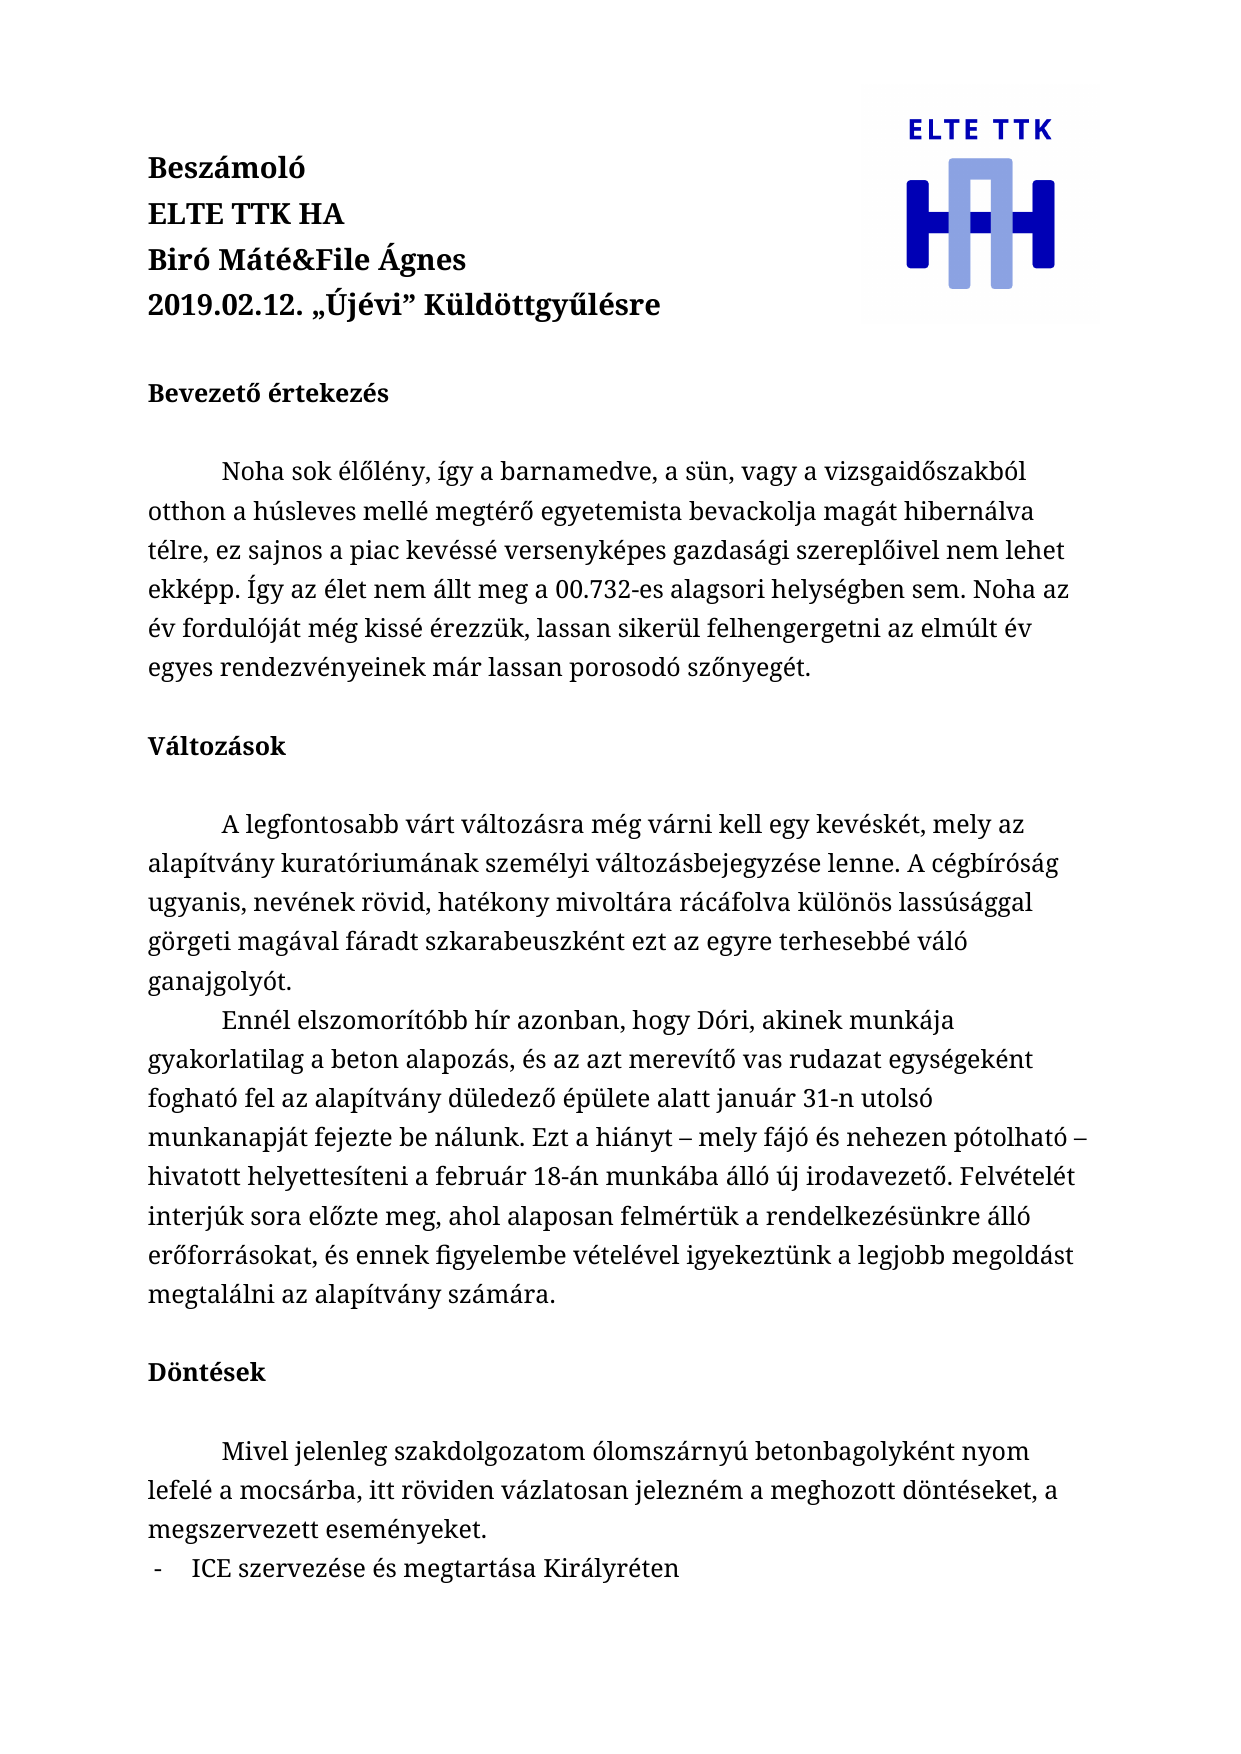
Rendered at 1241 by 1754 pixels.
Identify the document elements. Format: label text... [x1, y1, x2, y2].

text ELTE TTK HA [148, 193, 861, 233]
text Mivel jelenleg szakdolgozatom ólomszárnyú betonbagolyként nyom lefelé a mocsárba, itt röviden vázlatosan jelezném a meghozott döntéseket, a megszervezett eseményeket. [148, 1433, 1093, 1546]
text Beszámoló [148, 148, 861, 187]
picture [861, 84, 1101, 324]
text Biró Máté&File Ágnes [148, 239, 861, 278]
list ICE szervezése és megtartása Királyréten [154, 1551, 1093, 1585]
text Döntések [148, 1355, 1093, 1389]
text Ennél elszomorítóbb hír azonban, hogy Dóri, akinek munkája gyakorlatilag a beton alapozás, és az azt merevítő vas rudazat egységeként fogható fel az alapítvány düledező épülete alatt január 31-n utolsó munkanapját fejezte be nálunk. Ezt a hiányt – mely fájó és nehezen pótolható – hivatott helyettesíteni a február 18-án munkába álló új irodavezető. Felvételét interjúk sora előzte meg, ahol alaposan felmértük a rendelkezésünkre álló erőforrásokat, és ennek figyelembe vételével igyekeztünk a legjobb megoldást megtalálni az alapítvány számára. [148, 1002, 1093, 1311]
text 2019.02.12. „Újévi” Küldöttgyűlésre [148, 284, 861, 324]
text Noha sok élőlény, így a barnamedve, a sün, vagy a vizsgaidőszakból otthon a húsleves mellé megtérő egyetemista bevackolja magát hibernálva télre, ez sajnos a piac kevéssé versenyképes gazdasági szereplőivel nem lehet ekképp. Így az élet nem állt meg a 00.732-es alagsori helységben sem. Noha az év fordulóját még kissé érezzük, lassan sikerül felhengergetni az elmúlt év egyes rendezvényeinek már lassan porosodó szőnyegét. [148, 454, 1093, 684]
text Bevezető értekezés [148, 376, 1093, 410]
text Változások [148, 728, 1093, 762]
text A legfontosabb várt változásra még várni kell egy kevéskét, mely az alapítvány kuratóriumának személyi változásbejegyzése lenne. A cégbíróság ugyanis, nevének rövid, hatékony mivoltára rácáfolva különös lassúsággal görgeti magával fáradt szkarabeuszként ezt az egyre terhesebbé váló ganajgolyót. [148, 807, 1093, 997]
